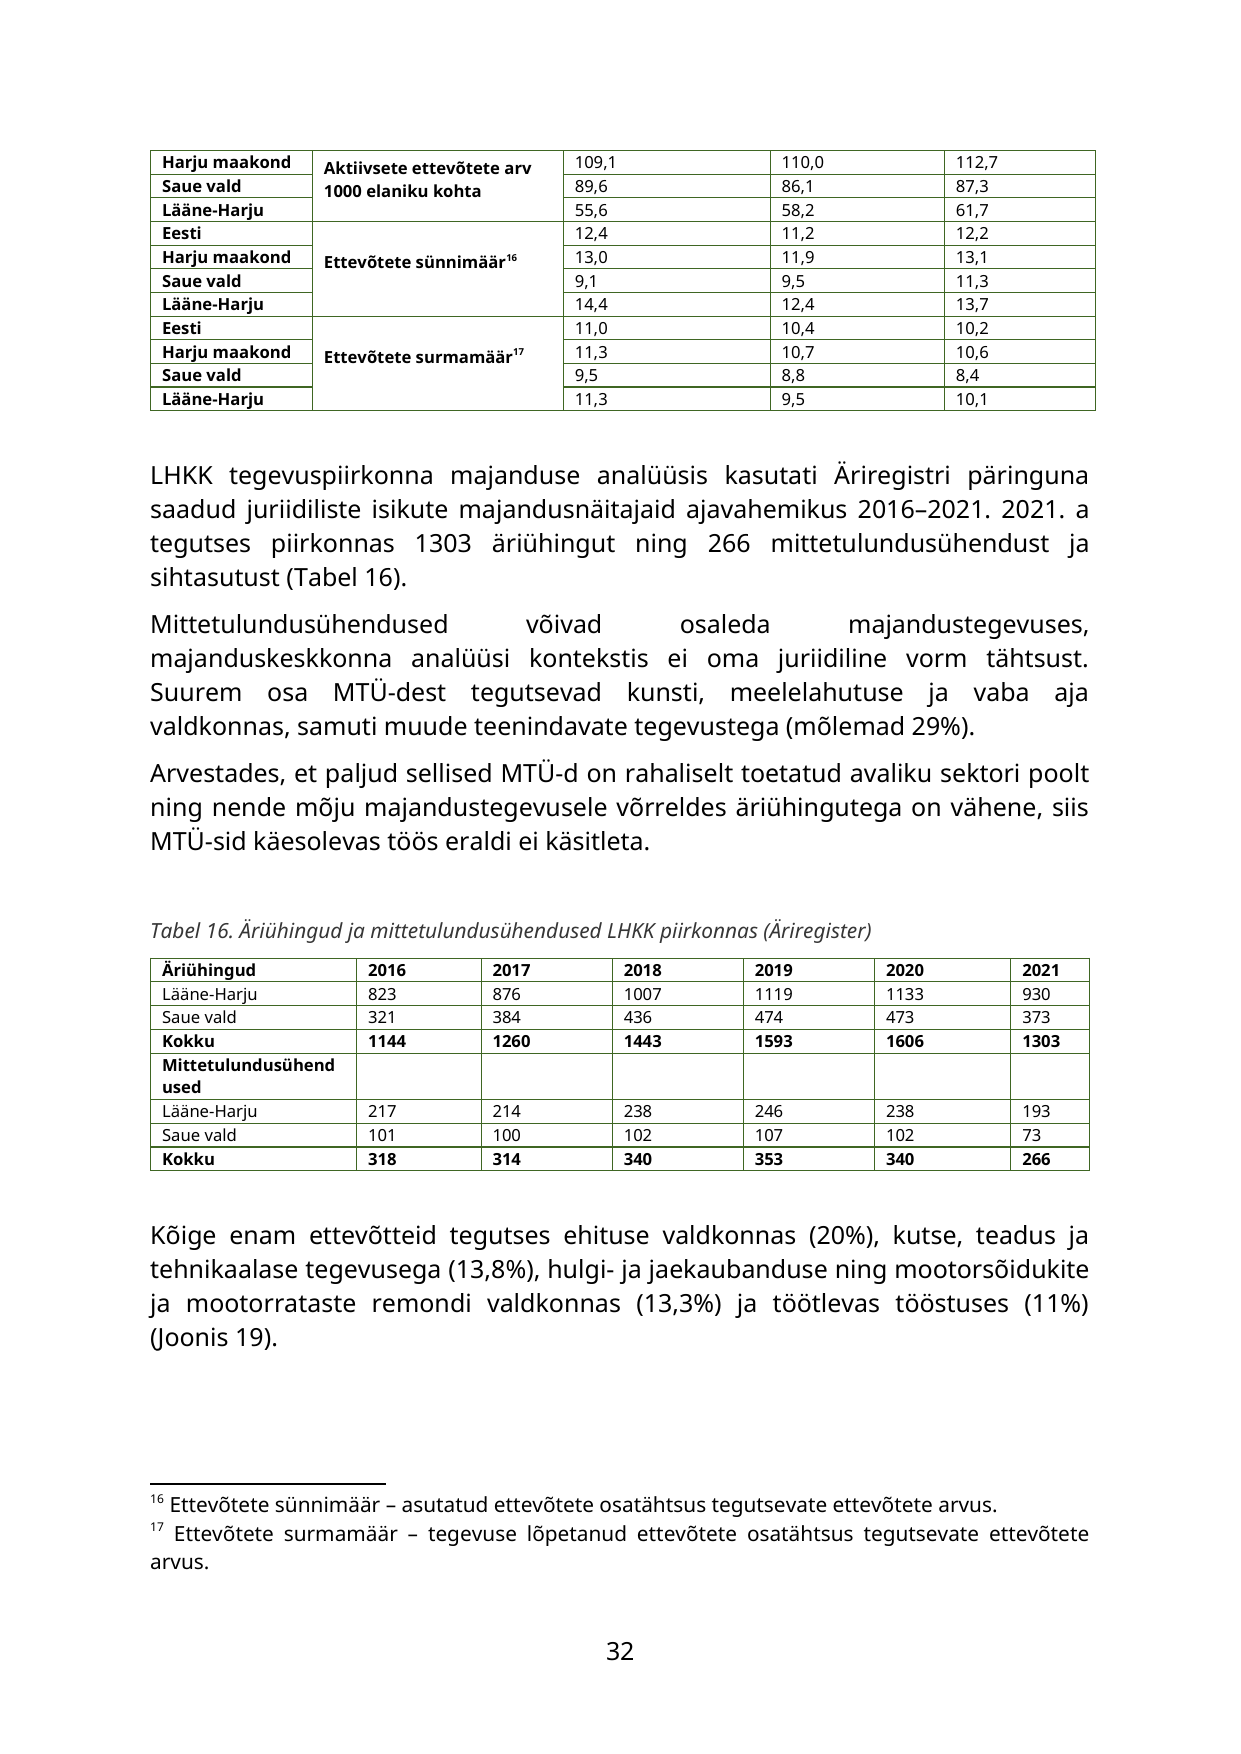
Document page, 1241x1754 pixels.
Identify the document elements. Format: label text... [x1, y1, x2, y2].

table_cell 823 [357, 982, 481, 1005]
table_cell Kokku [151, 1030, 356, 1052]
table_cell 87,3 [945, 175, 1095, 197]
table_cell 112,7 [945, 151, 1095, 174]
table_cell 73 [1011, 1124, 1089, 1146]
table_cell 1007 [613, 982, 743, 1005]
table_cell Ettevõtete surmamäär [313, 317, 563, 410]
table_cell Lääne-Harju vald [151, 293, 312, 316]
table_cell 13,0 [564, 246, 770, 268]
table_cell 217 [357, 1100, 481, 1123]
table_cell 110,0 [771, 151, 944, 174]
table_cell 11,3 [564, 388, 770, 410]
table_cell 238 [613, 1100, 743, 1123]
table_cell 10,4 [771, 317, 944, 339]
table_cell 9,5 [771, 269, 944, 292]
table_cell 340 [875, 1148, 1010, 1170]
table_cell 86,1 [771, 175, 944, 197]
table_cell 246 [744, 1100, 874, 1123]
table_cell 58,2 [771, 198, 944, 221]
table_cell 214 [482, 1100, 612, 1123]
table_cell 314 [482, 1148, 612, 1170]
table_cell Eesti [151, 222, 312, 244]
table_cell 353 [744, 1148, 874, 1170]
table_cell 11,0 [564, 317, 770, 339]
table_header Äriühingud [151, 959, 356, 981]
table_cell 1606 [875, 1030, 1010, 1052]
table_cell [313, 151, 563, 221]
table_cell Saue vald [151, 364, 312, 386]
table_cell Saue vald [151, 269, 312, 292]
table_cell Lääne-Harju vald [151, 198, 312, 221]
table_cell Harju maakond [151, 246, 312, 268]
text Arvestades, et paljud sellised MTÜ-d on rahaliselt toetatud avaliku sektori poolt ning nende mõju majandustegevusele võrreldes äriühingutega on vähene, siis MTÜ-sid käesolevas töös eraldi ei käsitleta. [150, 755, 1090, 857]
table_cell 11,2 [771, 222, 944, 244]
table_cell 238 [875, 1100, 1010, 1123]
table_cell Lääne-Harju vald [151, 388, 312, 410]
table_cell 474 [744, 1006, 874, 1029]
table_cell [357, 1054, 481, 1099]
table_cell Mittetulundusühendused [151, 1054, 356, 1099]
table_cell [744, 1054, 874, 1099]
table_cell [613, 1054, 743, 1099]
table_cell 109,1 [564, 151, 770, 174]
table_header 2017 [482, 959, 612, 981]
table_cell 101 [357, 1124, 481, 1146]
table_cell Saue vald [151, 1124, 356, 1146]
table_cell 55,6 [564, 198, 770, 221]
table_cell Eesti [151, 317, 312, 339]
table_cell 1443 [613, 1030, 743, 1052]
table_cell 10,6 [945, 340, 1095, 363]
table_cell 10,1 [945, 388, 1095, 410]
text Mittetulundusühendused võivad osaleda majandustegevuses, majanduskeskkonna analüüsi kontekstis ei oma juriidiline vorm tähtsust. Suurem osa MTÜ-dest tegutsevad kunsti, meelelahutuse ja vaba aja valdkonnas, samuti muude teenindavate tegevustega (mõlemad 29%). [150, 606, 1090, 743]
table_cell 373 [1011, 1006, 1089, 1029]
table_cell 9,5 [771, 388, 944, 410]
table_cell 8,8 [771, 364, 944, 386]
table_cell 12,4 [771, 293, 944, 316]
table_cell 13,1 [945, 246, 1095, 268]
table_cell Lääne-Harju [151, 982, 356, 1005]
table_cell 384 [482, 1006, 612, 1029]
text Kõige enam ettevõtteid tegutses ehituse valdkonnas (20%), kutse, teadus ja tehnikaalase tegevusega (13,8%), hulgi- ja jaekaubanduse ning mootorsõidukite ja mootorrataste remondi valdkonnas (13,3%) ja töötlevas tööstuses (11%) (Joonis 18). [150, 1218, 1090, 1354]
table_cell [875, 1054, 1010, 1099]
table_cell 340 [613, 1148, 743, 1170]
text LHKK tegevuspiirkonna majanduse analüüsis kasutati Äriregistri päringuna saadud juriidiliste isikute majandusnäitajaid ajavahemikus 2016–2021. 2021. a tegutses piirkonnas 1303 äriühingut ning 266 mittetulundusühendust ja sihtasutust (Tabel 16). [150, 458, 1090, 594]
table_cell 9,5 [564, 364, 770, 386]
table_cell 1119 [744, 982, 874, 1005]
table_cell [482, 1054, 612, 1099]
table_cell [1011, 1054, 1089, 1099]
table_cell 193 [1011, 1100, 1089, 1123]
table_cell 1133 [875, 982, 1010, 1005]
table_cell 1260 [482, 1030, 612, 1052]
table_cell 436 [613, 1006, 743, 1029]
table_cell 266 [1011, 1148, 1089, 1170]
table_cell 473 [875, 1006, 1010, 1029]
table_cell 61,7 [945, 198, 1095, 221]
table_cell 10,7 [771, 340, 944, 363]
table_cell Ettevõtete sünnimäär [313, 222, 563, 316]
table_cell 8,4 [945, 364, 1095, 386]
table_cell 89,6 [564, 175, 770, 197]
table_cell 9,1 [564, 269, 770, 292]
table_cell 876 [482, 982, 612, 1005]
table_cell 11,9 [771, 246, 944, 268]
table_cell 102 [875, 1124, 1010, 1146]
table_cell 11,3 [564, 340, 770, 363]
table_cell Kokku [151, 1148, 356, 1170]
table_cell 10,2 [945, 317, 1095, 339]
table_cell 14,4 [564, 293, 770, 316]
table_cell Saue vald [151, 1006, 356, 1029]
table_cell Saue vald [151, 175, 312, 197]
table_cell 13,7 [945, 293, 1095, 316]
table_cell Lääne-Harju [151, 1100, 356, 1123]
table_cell 100 [482, 1124, 612, 1146]
table_cell Harju maakond [151, 151, 312, 174]
table_cell 318 [357, 1148, 481, 1170]
table_cell 107 [744, 1124, 874, 1146]
table_cell 102 [613, 1124, 743, 1146]
table_cell 12,2 [945, 222, 1095, 244]
table_cell 1303 [1011, 1030, 1089, 1052]
table_cell 1593 [744, 1030, 874, 1052]
table_cell Harju maakond [151, 340, 312, 363]
table_cell 930 [1011, 982, 1089, 1005]
table_cell 11,3 [945, 269, 1095, 292]
table_header 2018 [613, 959, 743, 981]
table_header 2019 [744, 959, 874, 981]
table_header 2020 [875, 959, 1010, 981]
table_cell 12,4 [564, 222, 770, 244]
table_header 2021 [1011, 959, 1089, 981]
table_cell 1144 [357, 1030, 481, 1052]
table_cell 321 [357, 1006, 481, 1029]
table_header 2016 [357, 959, 481, 981]
